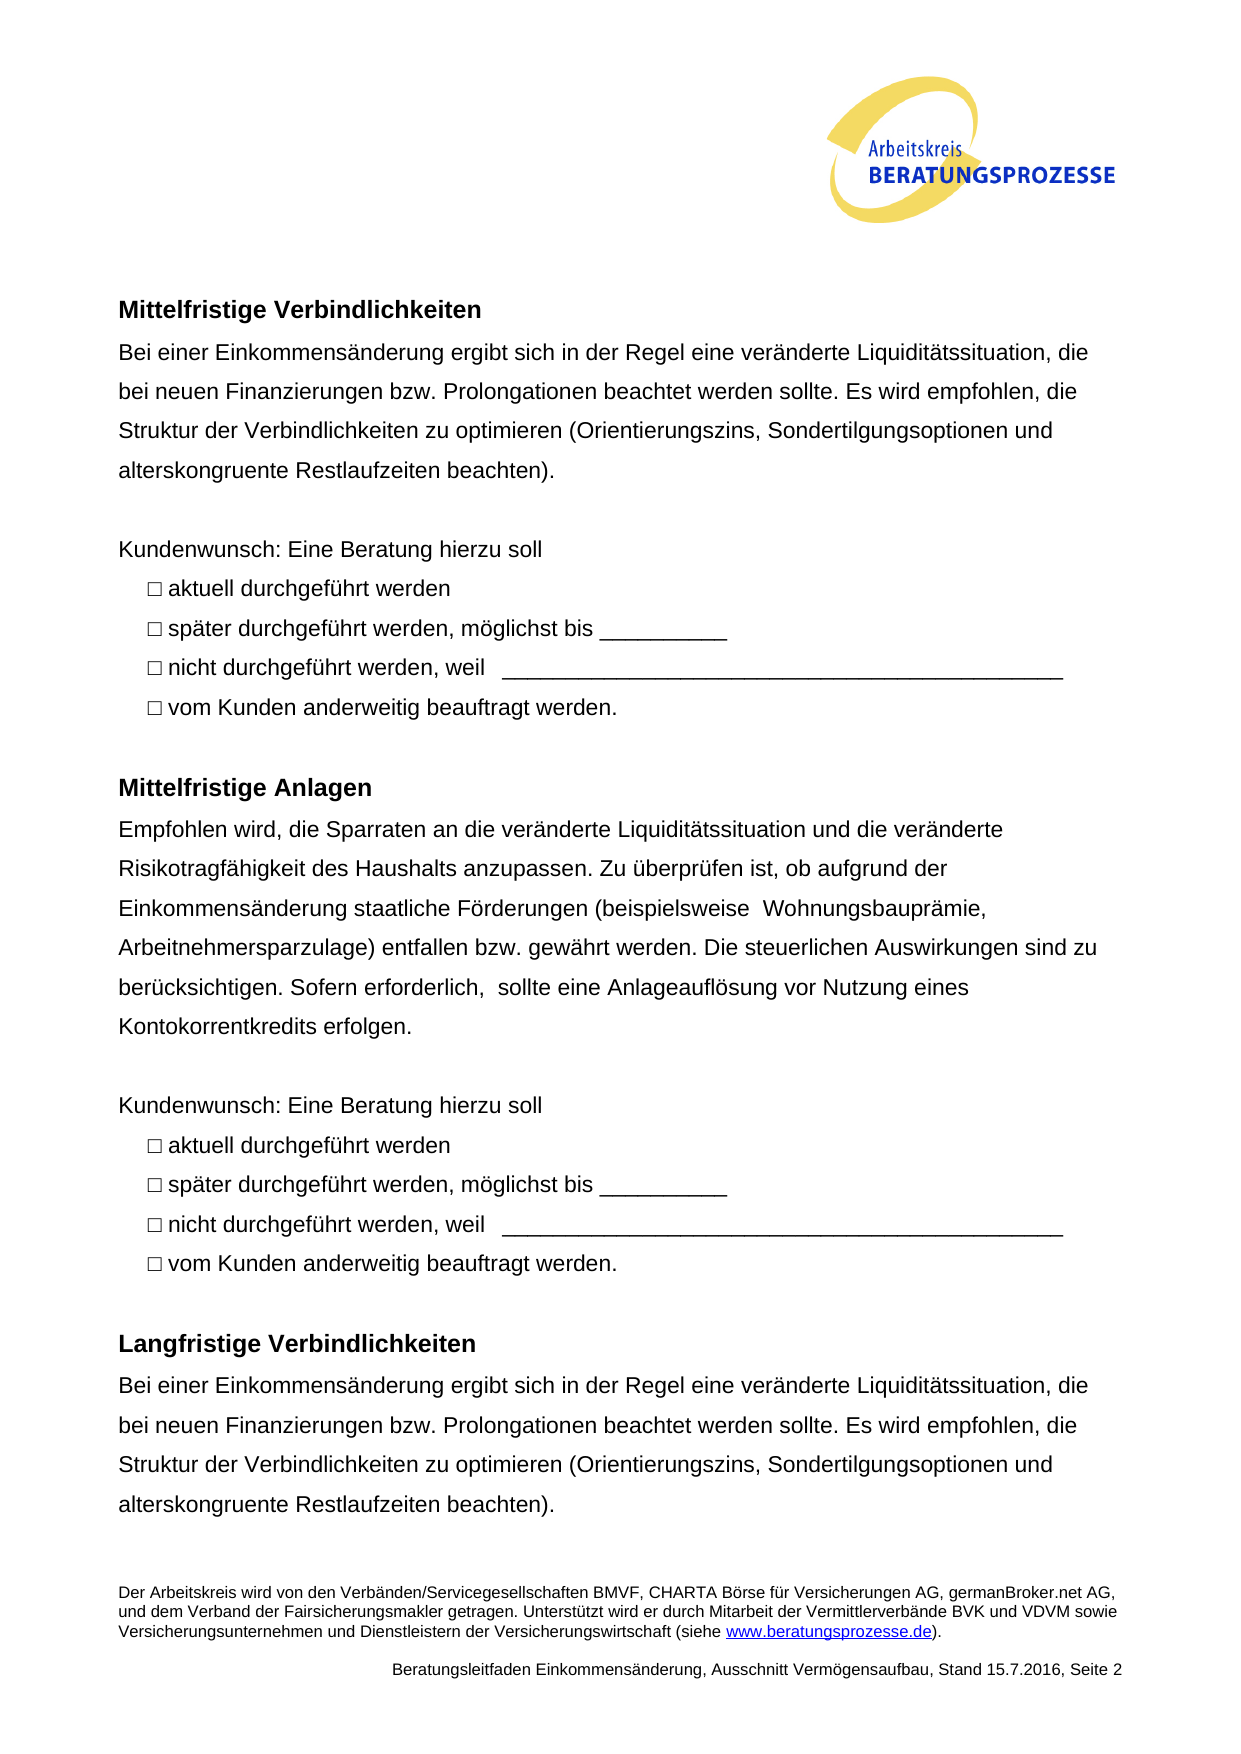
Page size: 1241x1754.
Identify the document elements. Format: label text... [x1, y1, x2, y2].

text Langfristige Verbindlichkeiten [118, 1329, 1122, 1358]
text □ später durchgeführt werden, möglichst bis __________ [118, 615, 1063, 641]
text □ aktuell durchgeführt werden [118, 1132, 1063, 1158]
text Kundenwunsch: Eine Beratung hierzu soll [118, 1092, 1122, 1118]
text □ nicht durchgeführt werden, weil ____________________________________________ [118, 1211, 1063, 1237]
text Mittelfristige Anlagen [118, 773, 1122, 801]
text □ vom Kunden anderweitig beauftragt werden. [118, 694, 1063, 720]
text Bei einer Einkommensänderung ergibt sich in der Regel eine veränderte Liquiditätssituation, die bei neuen Finanzierungen bzw. Prolongationen beachtet werden sollte. Es wird empfohlen, die Struktur der Verbindlichkeiten zu optimieren (Orientierungszins, Sondertilgungsoptionen und alterskongruente Restlaufzeiten beachten). [118, 338, 1122, 483]
text □ aktuell durchgeführt werden [118, 575, 1063, 602]
text Kundenwunsch: Eine Beratung hierzu soll [118, 536, 1122, 562]
text □ vom Kunden anderweitig beauftragt werden. [118, 1250, 1063, 1276]
picture [826, 75, 1123, 225]
text □ nicht durchgeführt werden, weil ____________________________________________ [118, 654, 1063, 681]
text Mittelfristige Verbindlichkeiten [118, 295, 1122, 324]
text Empfohlen wird, die Sparraten an die veränderte Liquiditätssituation und die veränderte Risikotragfähigkeit des Haushalts anzupassen. Zu überprüfen ist, ob aufgrund der Einkommensänderung staatliche Förderungen (beispielsweise Wohnungsbauprämie, Arbeitnehmersparzulage) entfallen bzw. gewährt werden. Die steuerlichen Auswirkungen sind zu berücksichtigen. Sofern erforderlich, sollte eine Anlageauflösung vor Nutzung eines Kontokorrentkredits erfolgen. [118, 816, 1122, 1039]
text Bei einer Einkommensänderung ergibt sich in der Regel eine veränderte Liquiditätssituation, die bei neuen Finanzierungen bzw. Prolongationen beachtet werden sollte. Es wird empfohlen, die Struktur der Verbindlichkeiten zu optimieren (Orientierungszins, Sondertilgungsoptionen und alterskongruente Restlaufzeiten beachten). [118, 1372, 1122, 1517]
text □ später durchgeführt werden, möglichst bis __________ [118, 1171, 1063, 1197]
